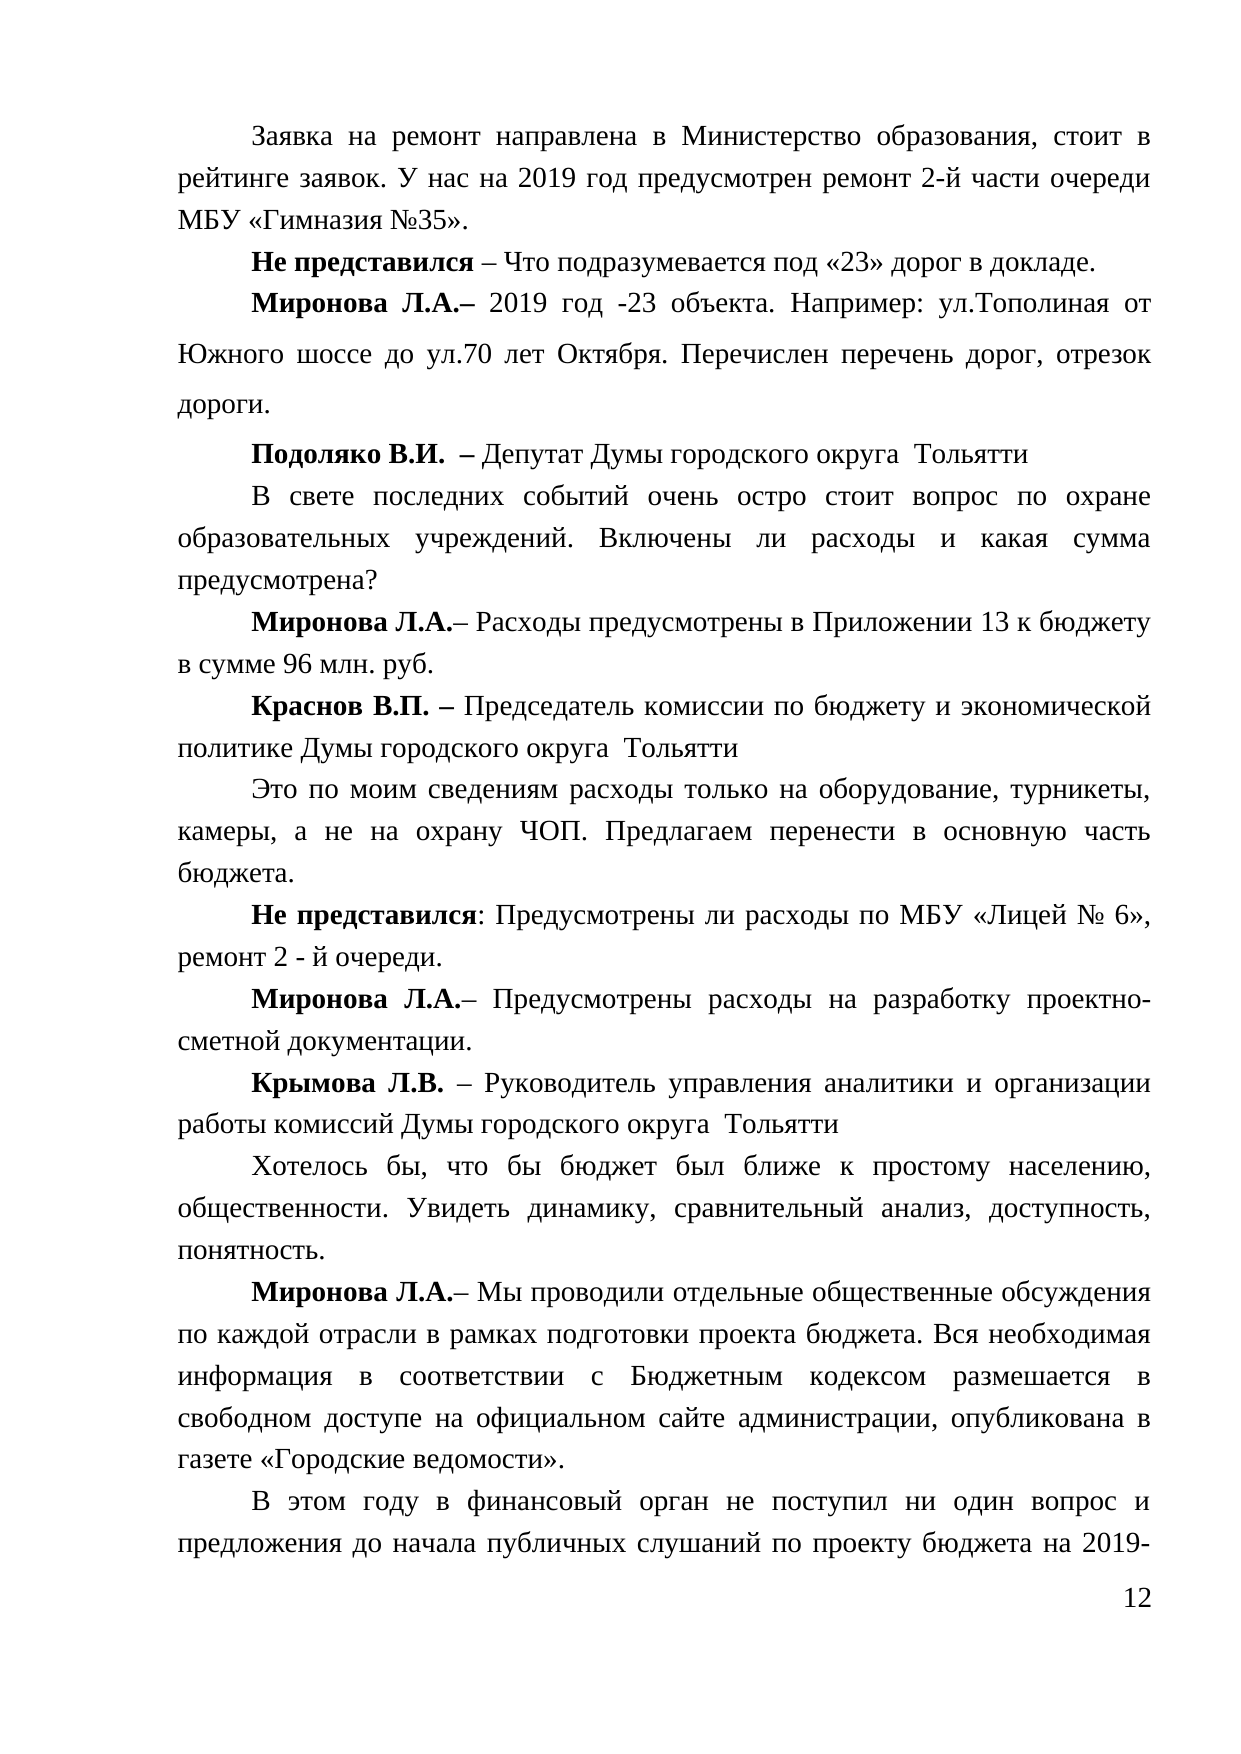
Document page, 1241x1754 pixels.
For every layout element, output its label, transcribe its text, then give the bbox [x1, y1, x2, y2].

text Заявка на ремонт направлена в Министерство образования, стоит в рейтинге заявок. У нас на 2019 год предусмотрен ремонт 2-й части очереди МБУ «Гимназия №35». [177, 118, 1152, 235]
text Не представился: Предусмотрены ли расходы по МБУ «Лицей № 6», ремонт 2 - й очереди. [177, 897, 1152, 973]
text Миронова Л.А.– Расходы предусмотрены в Приложении 13 к бюджету в сумме 96 млн. руб. [177, 604, 1152, 679]
text Крымова Л.В. – Руководитель управления аналитики и организации работы комиссий Думы городского округа Тольятти [177, 1065, 1152, 1140]
text Миронова Л.А.– Мы проводили отдельные общественные обсуждения по каждой отрасли в рамках подготовки проекта бюджета. Вся необходимая информация в соответствии с Бюджетным кодексом размешается в свободном доступе на официальном сайте администрации, опубликована в газете «Городские ведомости». [177, 1274, 1152, 1475]
text Подоляко В.И. – Депутат Думы городского округа Тольятти [177, 437, 1152, 470]
text Это по моим сведениям расходы только на оборудование, турникеты, камеры, а не на охрану ЧОП. Предлагаем перенести в основную часть бюджета. [177, 772, 1152, 889]
text Миронова Л.А.– Предусмотрены расходы на разработку проектно-сметной документации. [177, 981, 1152, 1056]
text В свете последних событий очень остро стоит вопрос по охране образовательных учреждений. Включены ли расходы и какая сумма предусмотрена? [177, 478, 1152, 596]
text Не представился – Что подразумевается под «23» дорог в докладе. [177, 244, 1152, 277]
text Хотелось бы, что бы бюджет был ближе к простому населению, общественности. Увидеть динамику, сравнительный анализ, доступность, понятность. [177, 1148, 1152, 1266]
title Миронова Л.А.– 2019 год -23 объекта. Например: ул.Тополиная от Южного шоссе до ул.70 лет Октября. Перечислен перечень дорог, отрезок дороги. [177, 286, 1152, 420]
text Краснов В.П. – Председатель комиссии по бюджету и экономической политике Думы городского округа Тольятти [177, 688, 1152, 763]
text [177, 1483, 1152, 1559]
